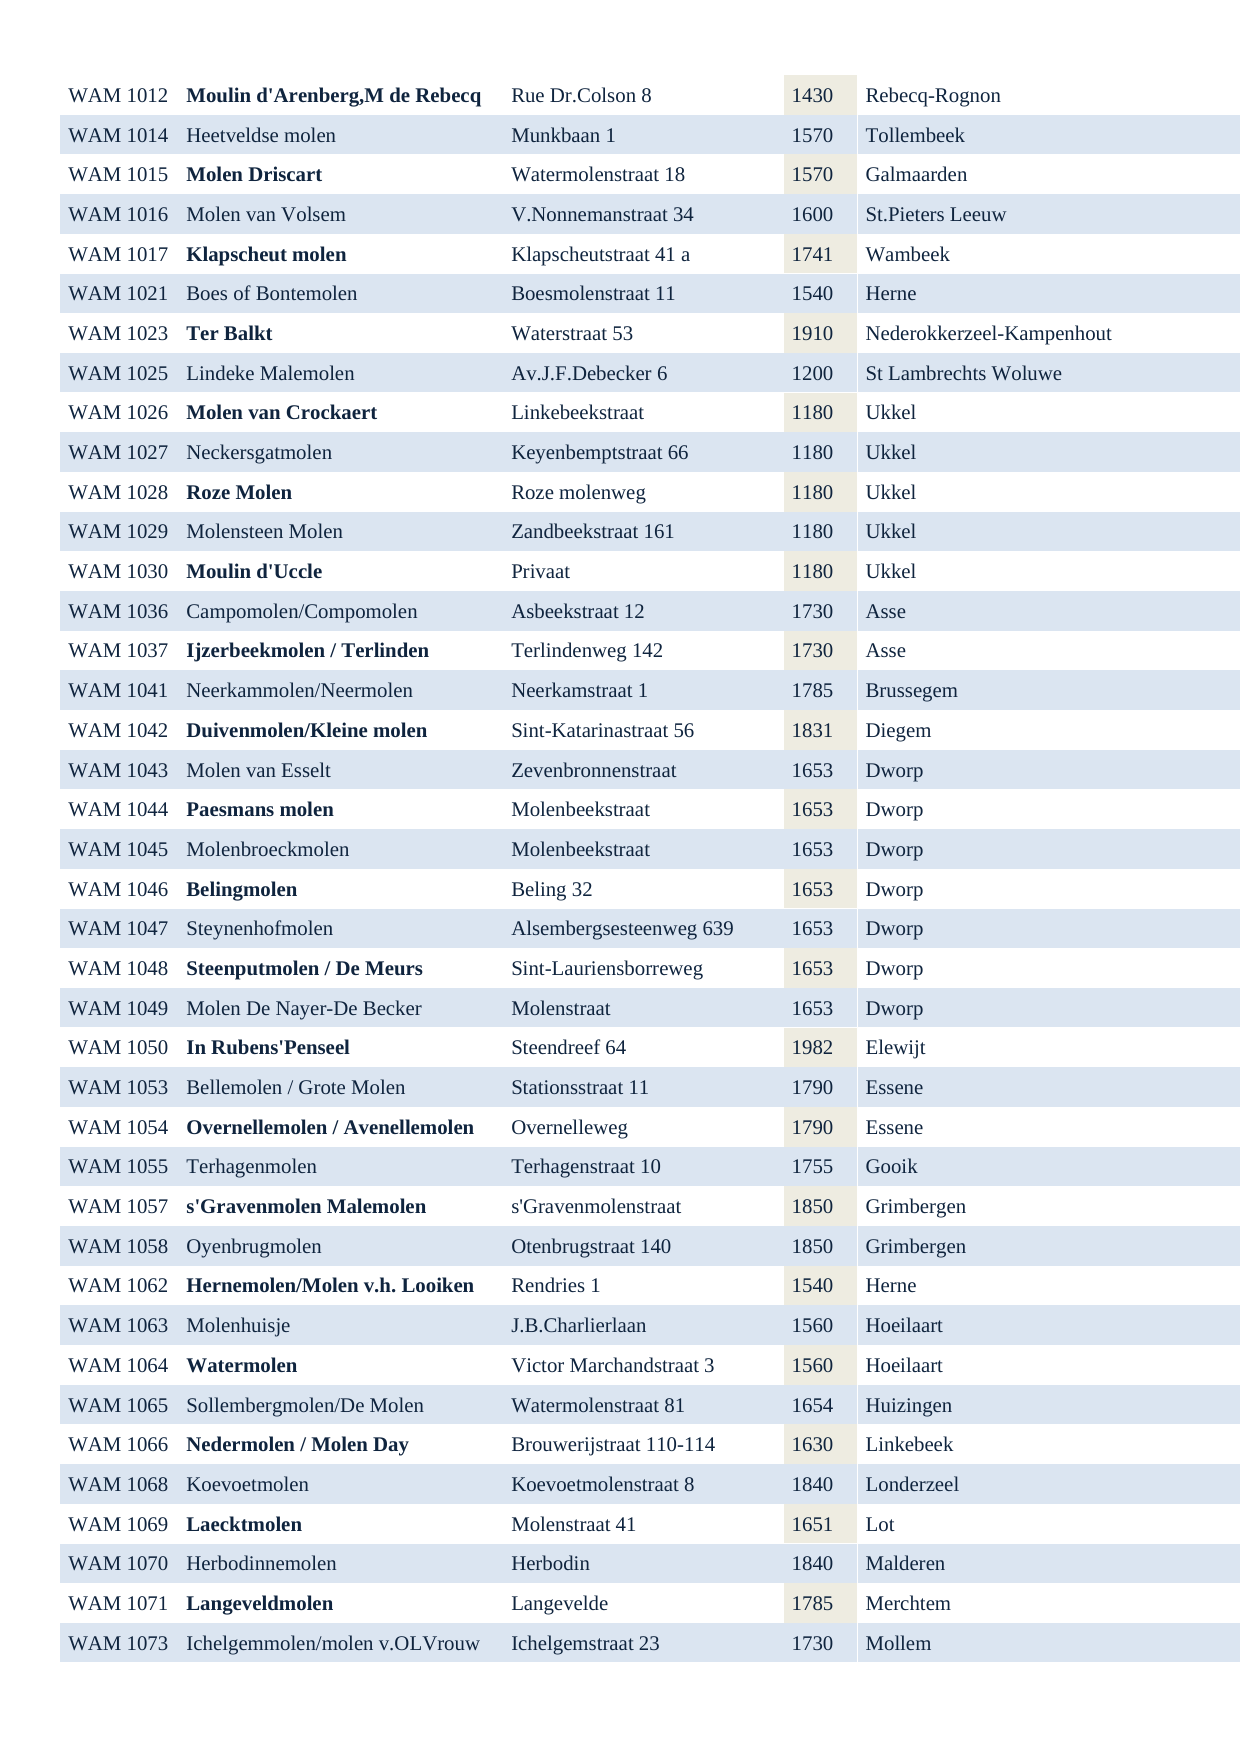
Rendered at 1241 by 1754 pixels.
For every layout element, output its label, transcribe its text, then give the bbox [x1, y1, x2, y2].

table_cell Rendries 1 [503, 1266, 784, 1305]
table_cell WAM 1064 [60, 1345, 178, 1385]
table_cell J.B.Charlierlaan [503, 1305, 784, 1345]
table_cell WAM 1048 [60, 948, 178, 988]
table_cell 1730 [784, 591, 857, 631]
table_cell Otenbrugstraat 140 [503, 1226, 784, 1266]
table_cell Brouwerijstraat 110-114 [503, 1424, 784, 1464]
table_cell WAM 1058 [60, 1226, 178, 1266]
table_cell Terlindenweg 142 [503, 631, 784, 670]
table_cell Herne [858, 1266, 1240, 1305]
table_cell 1755 [784, 1147, 857, 1186]
table_cell WAM 1017 [60, 234, 178, 273]
table_cell Duivenmolen/Kleine molen [178, 710, 503, 750]
table_cell Ukkel [858, 472, 1240, 512]
table_cell 1180 [784, 472, 857, 512]
table_cell WAM 1071 [60, 1583, 178, 1623]
table_cell WAM 1014 [60, 115, 178, 154]
table_cell 1570 [784, 115, 857, 154]
table_cell Steynenhofmolen [178, 909, 503, 948]
table_cell Grimbergen [858, 1226, 1240, 1266]
table_cell Zandbeekstraat 161 [503, 512, 784, 551]
table_cell Klapscheut molen [178, 234, 503, 273]
table_cell Langeveldmolen [178, 1583, 503, 1623]
table_cell Overnellemolen / Avenellemolen [178, 1107, 503, 1147]
table_cell Asse [858, 631, 1240, 670]
table_cell 1653 [784, 988, 857, 1027]
table_cell Neerkamstraat 1 [503, 670, 784, 710]
table_cell 1653 [784, 789, 857, 829]
table_cell Ukkel [858, 551, 1240, 591]
table_cell WAM 1036 [60, 591, 178, 631]
table_cell WAM 1057 [60, 1186, 178, 1226]
table_cell Asse [858, 591, 1240, 631]
table_cell 1600 [784, 194, 857, 234]
table_cell Ukkel [858, 432, 1240, 472]
table_cell Steenputmolen / De Meurs [178, 948, 503, 988]
table_cell Laecktmolen [178, 1504, 503, 1543]
table_cell Roze molenweg [503, 472, 784, 512]
table_cell Asbeekstraat 12 [503, 591, 784, 631]
table_cell 1653 [784, 869, 857, 908]
table_cell Molenbroeckmolen [178, 829, 503, 869]
table_cell 1982 [784, 1028, 857, 1067]
table_cell 1180 [784, 512, 857, 551]
table_cell 1653 [784, 750, 857, 789]
table_cell Linkebeek [858, 1424, 1240, 1464]
table_cell Molen van Esselt [178, 750, 503, 789]
table_cell 1180 [784, 393, 857, 432]
table_cell WAM 1049 [60, 988, 178, 1027]
table_cell WAM 1050 [60, 1028, 178, 1067]
table_cell Boes of Bontemolen [178, 274, 503, 313]
table_cell WAM 1073 [60, 1623, 178, 1662]
table_cell WAM 1027 [60, 432, 178, 472]
table_cell Essene [858, 1067, 1240, 1107]
table_cell Elewijt [858, 1028, 1240, 1067]
table_cell Moulin d'Arenberg,M de Rebecq [178, 75, 503, 115]
table_cell In Rubens'Penseel [178, 1028, 503, 1067]
table_cell Stationsstraat 11 [503, 1067, 784, 1107]
table_cell Ukkel [858, 512, 1240, 551]
table_cell WAM 1025 [60, 353, 178, 392]
table_cell Herne [858, 274, 1240, 313]
table_cell WAM 1016 [60, 194, 178, 234]
table_cell 1741 [784, 234, 857, 273]
table_cell Molen De Nayer-De Becker [178, 988, 503, 1027]
table_cell WAM 1044 [60, 789, 178, 829]
table_cell 1790 [784, 1067, 857, 1107]
table_cell 1570 [784, 154, 857, 194]
table_cell 1560 [784, 1345, 857, 1385]
table_cell Huizingen [858, 1385, 1240, 1424]
table_cell 1540 [784, 274, 857, 313]
table_cell WAM 1021 [60, 274, 178, 313]
table_cell Nederokkerzeel-Kampenhout [858, 313, 1240, 353]
table_cell Molen van Volsem [178, 194, 503, 234]
table_cell Belingmolen [178, 869, 503, 908]
table_cell WAM 1069 [60, 1504, 178, 1543]
table_cell Langevelde [503, 1583, 784, 1623]
table_cell 1730 [784, 1623, 857, 1662]
table_cell Diegem [858, 710, 1240, 750]
table_cell Molen Driscart [178, 154, 503, 194]
table_cell Bellemolen / Grote Molen [178, 1067, 503, 1107]
table_cell Waterstraat 53 [503, 313, 784, 353]
table_cell Victor Marchandstraat 3 [503, 1345, 784, 1385]
table_cell Watermolen [178, 1345, 503, 1385]
table_cell Brussegem [858, 670, 1240, 710]
table_cell Roze Molen [178, 472, 503, 512]
table_cell 1785 [784, 670, 857, 710]
table_cell Neckersgatmolen [178, 432, 503, 472]
table_cell WAM 1045 [60, 829, 178, 869]
table_cell Dworp [858, 988, 1240, 1027]
table_cell WAM 1054 [60, 1107, 178, 1147]
table_cell Herbodin [503, 1544, 784, 1583]
table_cell WAM 1065 [60, 1385, 178, 1424]
table_cell Herbodinnemolen [178, 1544, 503, 1583]
table_cell Privaat [503, 551, 784, 591]
table_cell WAM 1046 [60, 869, 178, 908]
table_cell Essene [858, 1107, 1240, 1147]
table_cell Av.J.F.Debecker 6 [503, 353, 784, 392]
table_cell WAM 1062 [60, 1266, 178, 1305]
table_cell Molenbeekstraat [503, 829, 784, 869]
table_cell Beling 32 [503, 869, 784, 908]
table_cell 1785 [784, 1583, 857, 1623]
table_cell Ter Balkt [178, 313, 503, 353]
table_cell Hoeilaart [858, 1345, 1240, 1385]
table_cell Watermolenstraat 81 [503, 1385, 784, 1424]
table_cell Grimbergen [858, 1186, 1240, 1226]
table_cell Heetveldse molen [178, 115, 503, 154]
table_cell s'Gravenmolenstraat [503, 1186, 784, 1226]
table_cell Dworp [858, 909, 1240, 948]
table_cell 1831 [784, 710, 857, 750]
table_cell 1540 [784, 1266, 857, 1305]
table_cell Terhagenmolen [178, 1147, 503, 1186]
table_cell Dworp [858, 750, 1240, 789]
table_cell St Lambrechts Woluwe [858, 353, 1240, 392]
table_cell Molenstraat [503, 988, 784, 1027]
table_cell Molenbeekstraat [503, 789, 784, 829]
table_cell Oyenbrugmolen [178, 1226, 503, 1266]
table_cell WAM 1030 [60, 551, 178, 591]
table_cell 1180 [784, 551, 857, 591]
table_cell 1653 [784, 829, 857, 869]
table_cell Molenstraat 41 [503, 1504, 784, 1543]
table_cell WAM 1029 [60, 512, 178, 551]
table_cell Lot [858, 1504, 1240, 1543]
table_cell WAM 1068 [60, 1464, 178, 1504]
table_cell 1840 [784, 1464, 857, 1504]
table_cell Terhagenstraat 10 [503, 1147, 784, 1186]
table_cell 1200 [784, 353, 857, 392]
table_cell 1850 [784, 1186, 857, 1226]
table_cell Keyenbemptstraat 66 [503, 432, 784, 472]
table_cell Ukkel [858, 393, 1240, 432]
table_cell Galmaarden [858, 154, 1240, 194]
table_cell Koevoetmolen [178, 1464, 503, 1504]
table_cell 1180 [784, 432, 857, 472]
table_cell Klapscheutstraat 41 a [503, 234, 784, 273]
table_cell 1430 [784, 75, 857, 115]
table_cell Dworp [858, 789, 1240, 829]
table_cell WAM 1070 [60, 1544, 178, 1583]
table_cell Hoeilaart [858, 1305, 1240, 1345]
table_cell V.Nonnemanstraat 34 [503, 194, 784, 234]
table_cell WAM 1043 [60, 750, 178, 789]
table_cell 1790 [784, 1107, 857, 1147]
table_cell Rebecq-Rognon [858, 75, 1240, 115]
table_cell WAM 1066 [60, 1424, 178, 1464]
table_cell Munkbaan 1 [503, 115, 784, 154]
table_cell Tollembeek [858, 115, 1240, 154]
table_cell WAM 1015 [60, 154, 178, 194]
table_cell WAM 1028 [60, 472, 178, 512]
table_cell Koevoetmolenstraat 8 [503, 1464, 784, 1504]
table_cell WAM 1047 [60, 909, 178, 948]
table_cell Mollem [858, 1623, 1240, 1662]
table_cell Sint-Lauriensborreweg [503, 948, 784, 988]
table_cell WAM 1026 [60, 393, 178, 432]
table_cell Molen van Crockaert [178, 393, 503, 432]
table_cell Linkebeekstraat [503, 393, 784, 432]
table_cell Ichelgemstraat 23 [503, 1623, 784, 1662]
table_cell Overnelleweg [503, 1107, 784, 1147]
table_cell Rue Dr.Colson 8 [503, 75, 784, 115]
table_cell WAM 1023 [60, 313, 178, 353]
table_cell 1654 [784, 1385, 857, 1424]
table_cell WAM 1055 [60, 1147, 178, 1186]
table_cell Nedermolen / Molen Day [178, 1424, 503, 1464]
table_cell 1630 [784, 1424, 857, 1464]
table_cell Dworp [858, 829, 1240, 869]
table_cell WAM 1063 [60, 1305, 178, 1345]
table_cell 1653 [784, 909, 857, 948]
table_cell St.Pieters Leeuw [858, 194, 1240, 234]
table_cell WAM 1041 [60, 670, 178, 710]
table_cell Sint-Katarinastraat 56 [503, 710, 784, 750]
table_cell Wambeek [858, 234, 1240, 273]
table_cell Sollembergmolen/De Molen [178, 1385, 503, 1424]
table_cell 1910 [784, 313, 857, 353]
table_cell 1560 [784, 1305, 857, 1345]
table_cell Malderen [858, 1544, 1240, 1583]
table_cell Boesmolenstraat 11 [503, 274, 784, 313]
table_cell Dworp [858, 948, 1240, 988]
table_cell Ichelgemmolen/molen v.OLVrouw [178, 1623, 503, 1662]
table_cell Merchtem [858, 1583, 1240, 1623]
table_cell 1653 [784, 948, 857, 988]
table_cell Zevenbronnenstraat [503, 750, 784, 789]
table_cell 1730 [784, 631, 857, 670]
table_cell 1850 [784, 1226, 857, 1266]
table_cell Molenhuisje [178, 1305, 503, 1345]
table_cell Londerzeel [858, 1464, 1240, 1504]
table_cell Moulin d'Uccle [178, 551, 503, 591]
table_cell Campomolen/Compomolen [178, 591, 503, 631]
table_cell WAM 1012 [60, 75, 178, 115]
table_cell Paesmans molen [178, 789, 503, 829]
table_cell Dworp [858, 869, 1240, 908]
table_cell Neerkammolen/Neermolen [178, 670, 503, 710]
table_cell Hernemolen/Molen v.h. Looiken [178, 1266, 503, 1305]
table_cell 1840 [784, 1544, 857, 1583]
table_cell WAM 1053 [60, 1067, 178, 1107]
table_cell Watermolenstraat 18 [503, 154, 784, 194]
table_cell Gooik [858, 1147, 1240, 1186]
table_cell 1651 [784, 1504, 857, 1543]
table_cell s'Gravenmolen Malemolen [178, 1186, 503, 1226]
table_cell Steendreef 64 [503, 1028, 784, 1067]
table_cell WAM 1037 [60, 631, 178, 670]
table_cell Ijzerbeekmolen / Terlinden [178, 631, 503, 670]
table_cell Alsembergsesteenweg 639 [503, 909, 784, 948]
table_cell WAM 1042 [60, 710, 178, 750]
table_cell Molensteen Molen [178, 512, 503, 551]
table_cell Lindeke Malemolen [178, 353, 503, 392]
